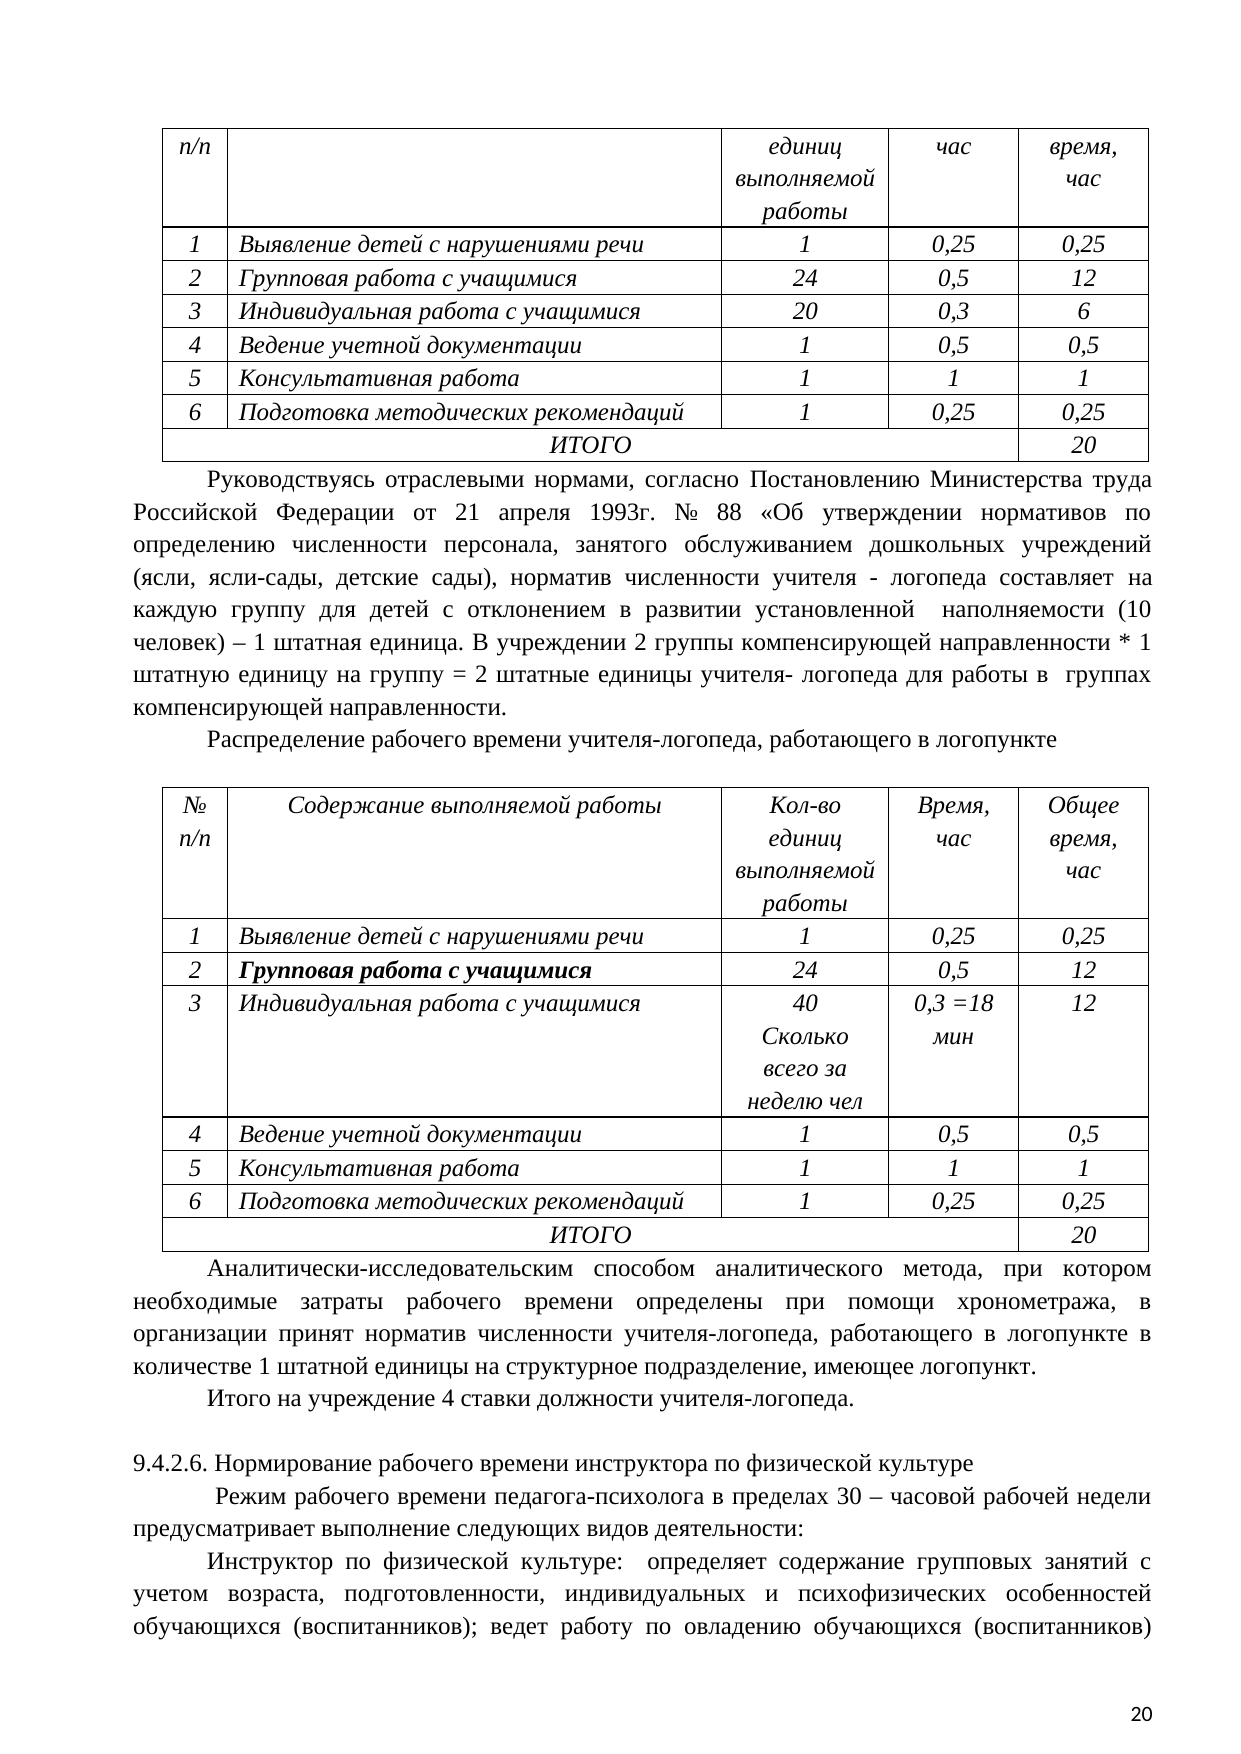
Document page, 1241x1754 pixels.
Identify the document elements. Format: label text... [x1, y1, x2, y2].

table_cell Выявление детей с нарушениями речи [228, 228, 721, 260]
table_cell 20 [1019, 429, 1148, 461]
table_cell 0,25 [889, 395, 1018, 428]
table_cell ИТОГО [163, 1218, 1018, 1251]
text Руководствуясь отраслевыми нормами, согласно Постановлению Министерства труда Российской Федерации от 21 апреля 1993г. № 88 «Об утверждении нормативов по определению численности персонала, занятого обслуживанием дошкольных учреждений (ясли, ясли-сады, детские сады), норматив численности учителя - логопеда составляет на каждую группу для детей с отклонением в развитии установленной наполняемости (10 человек) – 1 штатная единица. В учреждении 2 группы компенсирующей направленности * 1 штатную единицу на группу = 2 штатные единицы учителя- логопеда для работы в группах компенсирующей направленности. [133, 462, 1152, 722]
table_cell 4 [163, 1118, 227, 1150]
table_cell 1 [163, 919, 227, 952]
table_cell 0,25 [889, 1185, 1018, 1217]
text 9.4.2.6. Нормирование рабочего времени инструктора по физической культуре [133, 1447, 1152, 1479]
table_cell 0,5 [889, 1118, 1018, 1150]
table_cell 5 [163, 362, 227, 394]
table_cell 6 [163, 1185, 227, 1217]
table_cell 5 [163, 1151, 227, 1183]
table_cell Консультативная работа [228, 1151, 721, 1183]
table_header № п/п [163, 788, 227, 918]
table_cell 1 [889, 362, 1018, 394]
table_cell 1 [722, 1118, 888, 1150]
table_cell 1 [722, 395, 888, 428]
table_cell 24 [722, 261, 888, 293]
table_cell 40 Сколько всего за неделю чел [722, 986, 888, 1116]
table_cell 1 [1019, 362, 1148, 394]
table_header Кол-во единиц выполняемой работы [722, 788, 888, 918]
table_cell 1 [163, 228, 227, 260]
table_header Содержание выполняемой работы [228, 788, 721, 918]
table_cell 3 [163, 295, 227, 327]
table_cell 1 [889, 1151, 1018, 1183]
table_cell 1 [722, 1185, 888, 1217]
table_cell 1 [722, 362, 888, 394]
table_header Общее время, час [1019, 788, 1148, 918]
table_cell 2 [163, 953, 227, 985]
table_cell ИТОГО [163, 429, 1018, 461]
table_cell 0,5 [889, 328, 1018, 361]
table_cell 20 [1019, 1218, 1148, 1251]
table_cell 0,5 [889, 261, 1018, 293]
table_cell 0,5 [1019, 328, 1148, 361]
table_cell 0,25 [1019, 1185, 1148, 1217]
text Итого на учреждение 4 ставки должности учителя-логопеда. [133, 1382, 1152, 1414]
table_cell 1 [722, 919, 888, 952]
table_cell Ведение учетной документации [228, 1118, 721, 1150]
table_cell 1 [722, 1151, 888, 1183]
table_header Общее время, час [1019, 129, 1148, 226]
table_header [722, 129, 888, 226]
table_cell 0,25 [1019, 395, 1148, 428]
table_cell 0,25 [889, 919, 1018, 952]
table_cell 1 [722, 228, 888, 260]
table_cell 3 [163, 986, 227, 1116]
table_cell 0,25 [1019, 228, 1148, 260]
table_cell 0,5 [1019, 1118, 1148, 1150]
table_cell 12 [1019, 986, 1148, 1116]
table_cell 0,5 [889, 953, 1018, 985]
text Распределение рабочего времени учителя-логопеда, работающего в логопункте [133, 722, 1152, 755]
table_cell 12 [1019, 261, 1148, 293]
table_cell 0,25 [1019, 919, 1148, 952]
table_cell 12 [1019, 953, 1148, 985]
table_cell Групповая работа с учащимися [228, 261, 721, 293]
table_cell 6 [163, 395, 227, 428]
table_cell Ведение учетной документации [228, 328, 721, 361]
table_cell 4 [163, 328, 227, 361]
table_cell 24 [722, 953, 888, 985]
table_header № п/п [163, 129, 227, 226]
table_cell Выявление детей с нарушениями речи [228, 919, 721, 952]
table_header Время, час [889, 788, 1018, 918]
table_header Время, час [889, 129, 1018, 226]
table_cell 2 [163, 261, 227, 293]
table_cell 20 [722, 295, 888, 327]
text Режим рабочего времени педагога-психолога в пределах 30 – часовой рабочей недели предусматривает выполнение следующих видов деятельности: [133, 1479, 1152, 1544]
table_cell 1 [1019, 1151, 1148, 1183]
table_cell 0,25 [889, 228, 1018, 260]
table_cell Подготовка методических рекомендаций [228, 395, 721, 428]
table_cell 0,3 [889, 295, 1018, 327]
text Аналитически-исследовательским способом аналитического метода, при котором необходимые затраты рабочего времени определены при помощи хронометража, в организации принят норматив численности учителя-логопеда, работающего в логопункте в количестве 1 штатной единицы на структурное подразделение, имеющее логопункт. [133, 1252, 1152, 1382]
table_cell 0,3 =18 мин [889, 986, 1018, 1116]
table_cell Индивидуальная работа с учащимися [228, 986, 721, 1116]
table_cell 6 [1019, 295, 1148, 327]
table_cell Индивидуальная работа с учащимися [228, 295, 721, 327]
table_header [228, 129, 721, 226]
table_cell Групповая работа с учащимися [228, 953, 721, 985]
table_cell Подготовка методических рекомендаций [228, 1185, 721, 1217]
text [133, 1544, 1152, 1642]
table_cell 1 [722, 328, 888, 361]
table_cell Консультативная работа [228, 362, 721, 394]
